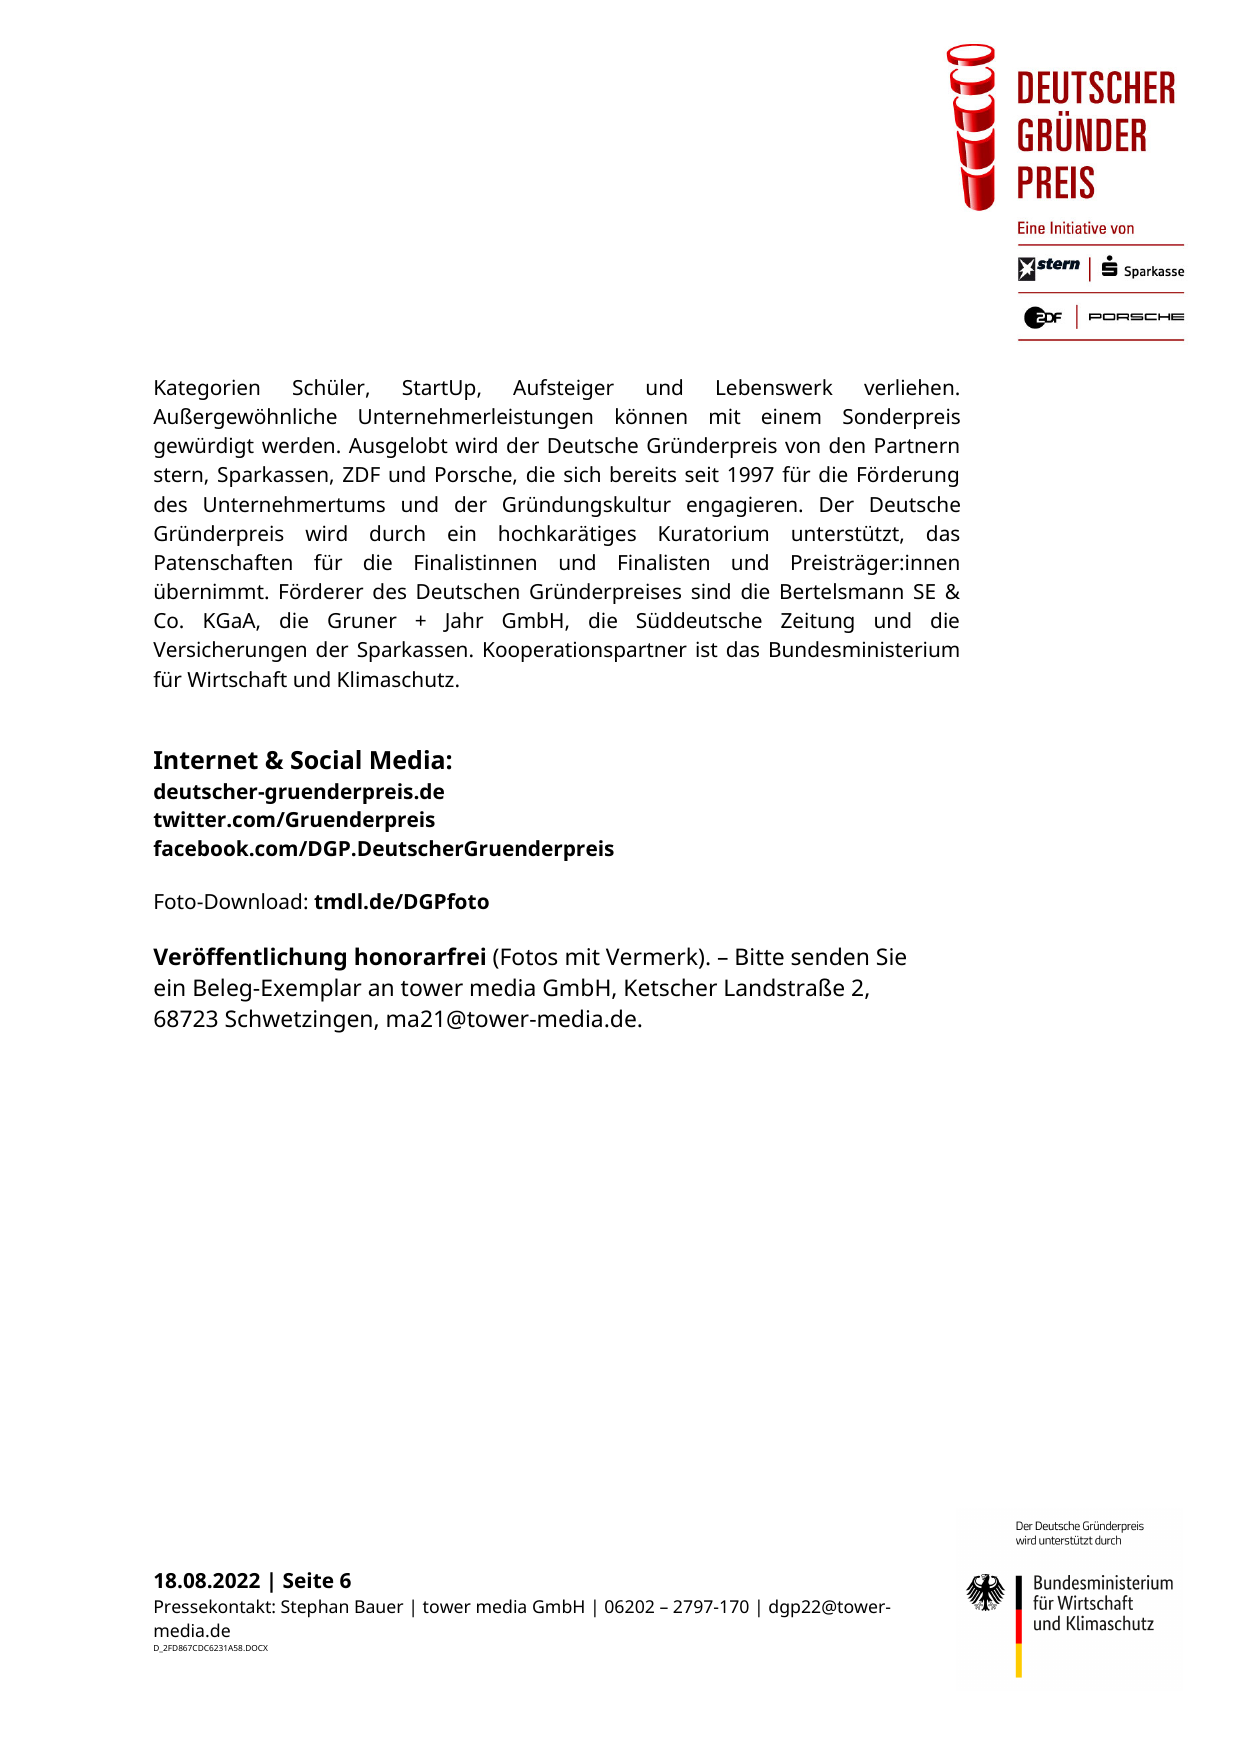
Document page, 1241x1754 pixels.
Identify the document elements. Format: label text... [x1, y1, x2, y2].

picture [956, 1508, 1184, 1691]
text Foto-Download: tmdl.de/DGPfoto [153, 887, 921, 916]
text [153, 372, 961, 693]
picture [900, 8, 1230, 387]
text Internet & Social Media: [153, 743, 921, 777]
text deutscher-gruenderpreis.de twitter.com/Gruenderpreis facebook.com/DGP.DeutscherGruenderpreis [153, 777, 921, 862]
text Veröffentlichung honorarfrei (Fotos mit Vermerk). – Bitte senden Sie ein Beleg-Exemplar an tower media GmbH, Ketscher Landstraße 2, 68723 Schwetzingen, ma21@tower-media.de. [153, 941, 921, 1034]
